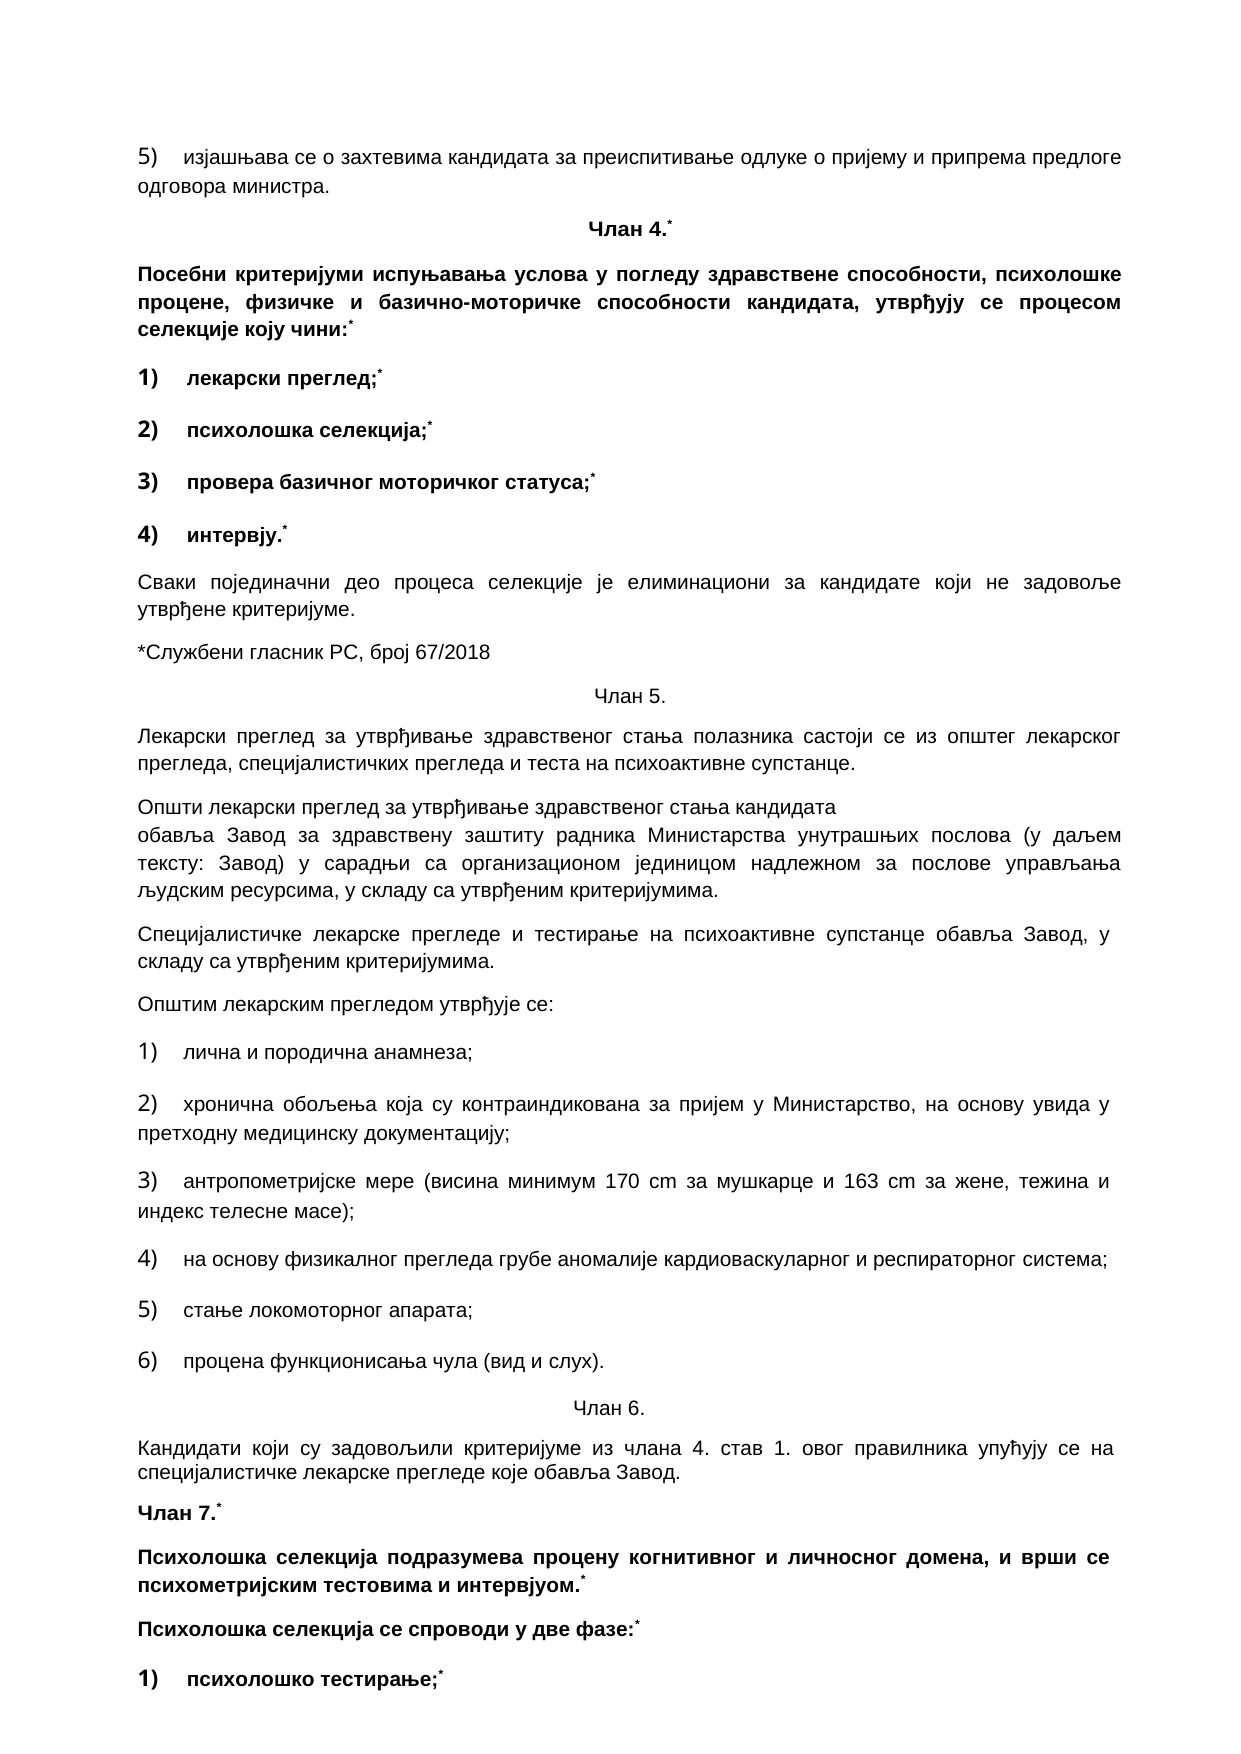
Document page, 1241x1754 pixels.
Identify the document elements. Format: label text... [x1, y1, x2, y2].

list лекарски преглед;* [137, 361, 1122, 392]
list интервју.* [137, 518, 1122, 549]
text Члан 4.* [137, 217, 1122, 241]
text Психолошка селекција подразумева процену когнитивног и личносног домена, и врши се психометријским тестовима и интервјуом.* [137, 1545, 1111, 1597]
text обавља Завод за здравствену заштиту радника Министарства унутрашњих послова (у даљем тексту: Завод) у сарадњи са организационом јединицом надлежном за послове управљања људским ресурсима, у складу са утврђеним критеријумима. [137, 823, 1122, 902]
text Психолошка селекција се спроводи у две фазе:* [137, 1617, 1115, 1641]
list психолошка селекција;* [137, 413, 1122, 444]
text Члан 6. [137, 1396, 1080, 1419]
list лична и породична анамнеза; [137, 1035, 1111, 1066]
text Сваки појединачни део процеса селекције је елиминациони за кандидате који не задовоље утврђене критеријуме. [137, 570, 1122, 621]
text Посебни критеријуми испуњавања услова у погледу здравствене способности, психолошке процене, физичке и базично-моторичкe способности кандидата, утврђују се процесом селекције коју чини:* [137, 262, 1122, 341]
text Члан 5. [137, 684, 1122, 708]
text Кандидати који су задовољили критеријуме из члана 4. став 1. овог правилника упућују се на специјалистичке лекарске прегледе које обавља Завод. [137, 1436, 1115, 1484]
text Специјалистичке лекарске прегледе и тестирање на психоактивне супстанце обавља Завод, у складу са утврђеним критеријумима. [137, 922, 1111, 973]
list процена функционисања чула (вид и слух). [137, 1344, 1111, 1376]
list психолошко тестирање;* [137, 1662, 1115, 1693]
text Лекарски преглед за утврђивање здравственог стања полазника састоји се из општег лекарског прегледа, специјалистичких прегледа и теста на психоактивне супстанце. [137, 724, 1122, 775]
text *Службени гласник РС, број 67/2018 [137, 639, 1122, 663]
list на основу физикалног прегледа грубе аномалије кардиоваскуларног и респираторног система; [137, 1242, 1111, 1273]
list провера базичног моторичког статуса;* [137, 465, 1122, 497]
list хронична обољења која су контраиндикована за пријем у Министарство, на основу увида у претходну медицинску документацију; [137, 1087, 1111, 1145]
text Члан 7.* [137, 1500, 1115, 1524]
list антропометријске мере (висина минимум 170 cm за мушкарце и 163 cm за жене, тежина и индекс телесне масе); [137, 1164, 1111, 1223]
list изјашњава се о захтевима кандидата за преиспитивање одлуке о пријему и припрема предлоге одговора министра. [137, 139, 1122, 198]
text Општи лекарски преглед за утврђивање здравственог стања кандидата [137, 795, 1122, 819]
list стање локомоторног апарата; [137, 1293, 1111, 1324]
text Општим лекарским прегледом утврђује се: [137, 991, 1111, 1015]
